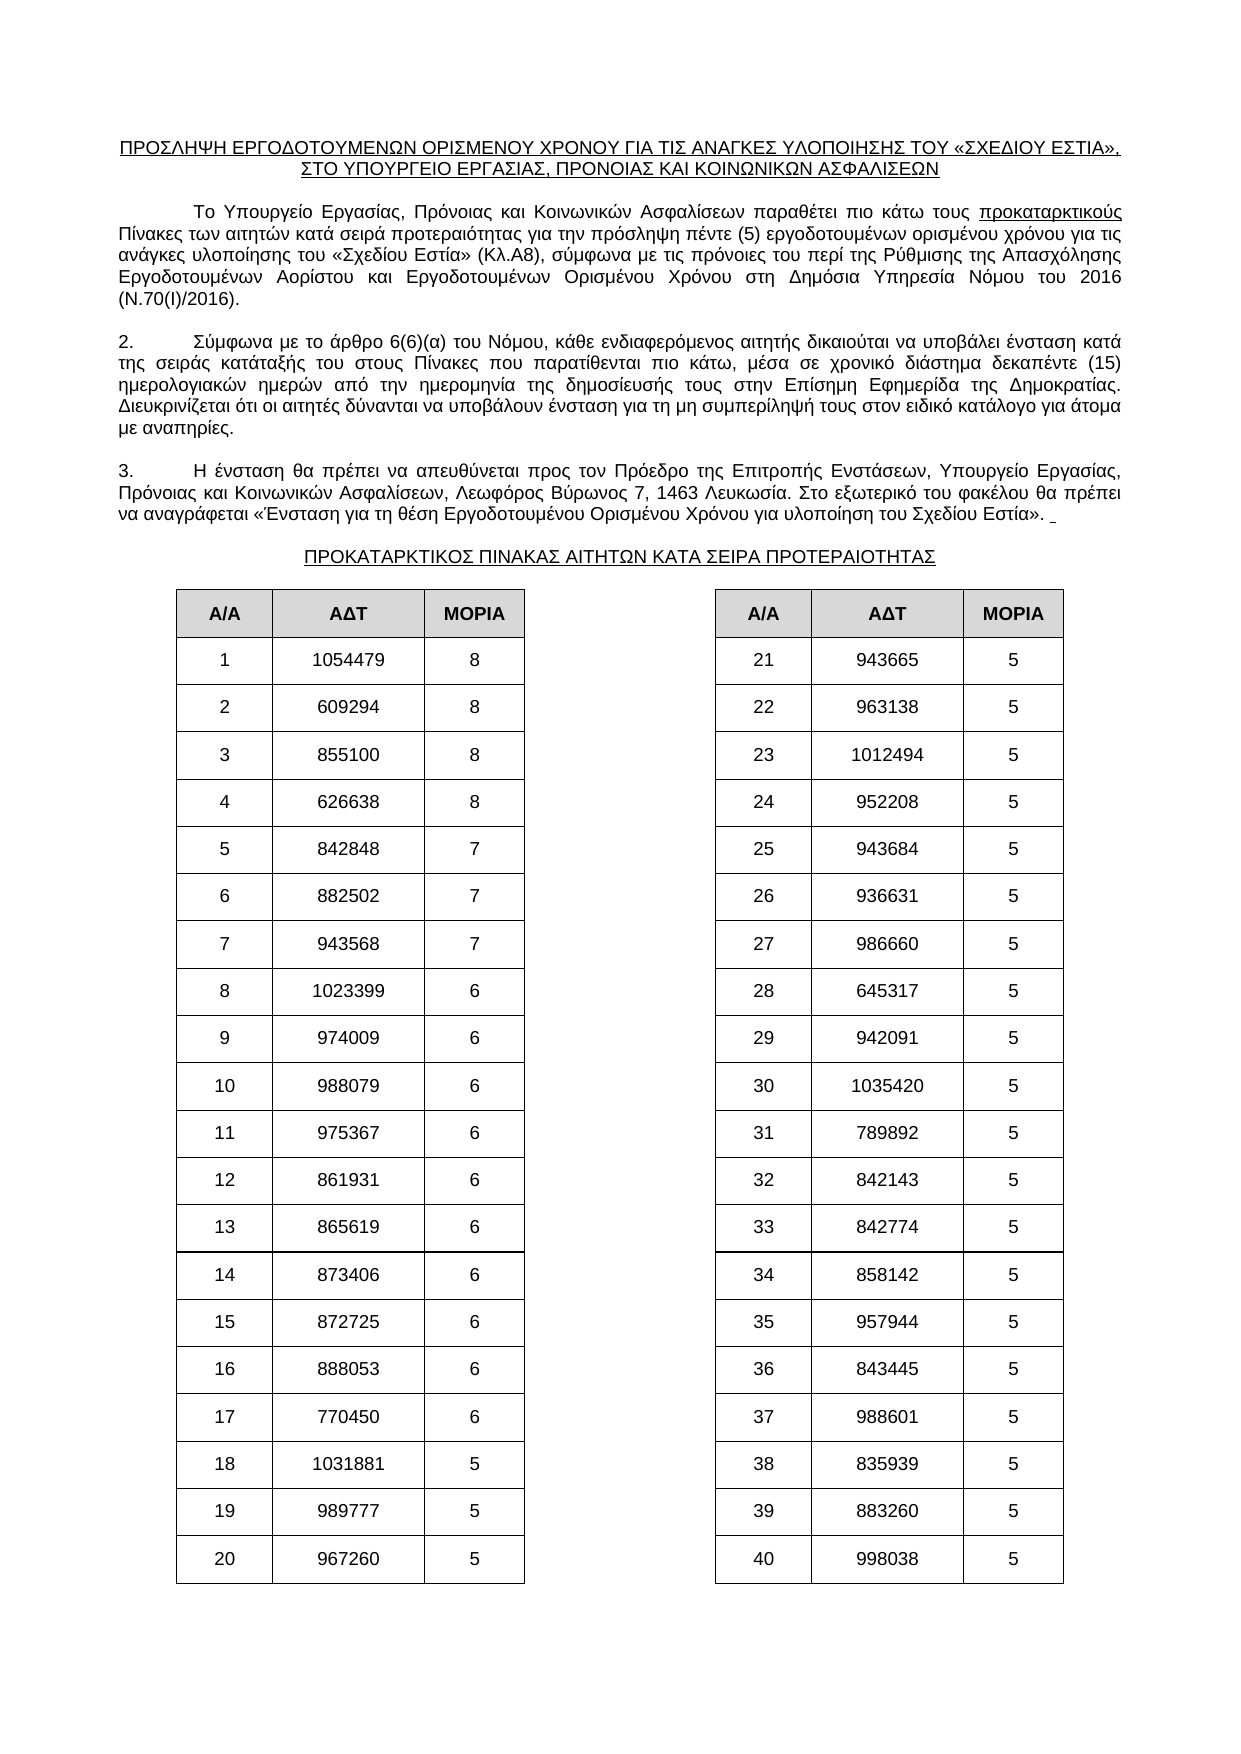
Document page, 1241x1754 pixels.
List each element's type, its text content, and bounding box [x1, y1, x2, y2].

table_cell 1012494 [812, 732, 963, 778]
table_cell 8 [425, 638, 524, 684]
table_cell 5 [964, 780, 1063, 826]
table_cell 1054479 [273, 638, 424, 684]
table_cell 5 [964, 1394, 1063, 1441]
table_cell 967260 [273, 1536, 424, 1582]
table_cell 843445 [812, 1347, 963, 1393]
table_cell 27 [716, 921, 811, 968]
table_cell 29 [716, 1016, 811, 1062]
table_cell 988079 [273, 1063, 424, 1109]
table_cell 28 [716, 969, 811, 1015]
table_cell 7 [425, 827, 524, 873]
table_cell 975367 [273, 1111, 424, 1157]
table_cell 5 [964, 874, 1063, 920]
table_cell 38 [716, 1442, 811, 1488]
table_cell 5 [964, 1300, 1063, 1346]
table_cell 5 [964, 969, 1063, 1015]
table_cell 7 [425, 921, 524, 968]
table_cell 5 [964, 1063, 1063, 1109]
text 2. Σύμφωνα με το άρθρο 6(6)(α) του Νόμου, κάθε ενδιαφερόμενος αιτητής δικαιούται να υποβάλει ένσταση κατά της σειράς κατάταξής του στους Πίνακες που παρατίθενται πιο κάτω, μέσα σε χρονικό διάστημα δεκαπέντε (15) ημερολογιακών ημερών από την ημερομηνία της δημοσίευσής τους στην Επίσημη Εφημερίδα της Δημοκρατίας. Διευκρινίζεται ότι οι αιτητές δύνανται να υποβάλουν ένσταση για τη μη συμπερίληψή τους στον ειδικό κατάλογο για άτομα με αναπηρίες. [118, 331, 1122, 438]
table_cell 943684 [812, 827, 963, 873]
table_cell 989777 [273, 1489, 424, 1535]
table_cell 5 [964, 1347, 1063, 1393]
table_cell 957944 [812, 1300, 963, 1346]
table_cell 32 [716, 1158, 811, 1204]
table_cell 5 [964, 732, 1063, 778]
table_cell 6 [425, 969, 524, 1015]
table_cell 5 [177, 827, 272, 873]
table_cell 25 [716, 827, 811, 873]
table_cell 2 [177, 685, 272, 731]
table_cell 6 [177, 874, 272, 920]
table_cell 12 [177, 1158, 272, 1204]
table_cell 942091 [812, 1016, 963, 1062]
table_cell 5 [964, 1253, 1063, 1299]
text ΠΡΟΣΛΗΨΗ ΕΡΓΟΔΟΤΟΥΜΕΝΩΝ ΟΡΙΣΜΕΝΟΥ ΧΡΟΝΟΥ ΓΙΑ ΤΙΣ ΑΝΑΓΚΕΣ ΥΛΟΠΟΙΗΣΗΣ ΤΟΥ «ΣΧΕΔΙΟΥ ΕΣΤΙΑ», ΣΤΟ ΥΠΟΥΡΓΕΙΟ ΕΡΓΑΣΙΑΣ, ΠΡΟΝΟΙΑΣ ΚΑΙ ΚΟΙΝΩΝΙΚΩΝ ΑΣΦΑΛΙΣΕΩΝ [118, 136, 1122, 179]
table_cell 858142 [812, 1253, 963, 1299]
table_cell 21 [716, 638, 811, 684]
table_cell 6 [425, 1253, 524, 1299]
table_cell 3 [177, 732, 272, 778]
table_cell 842774 [812, 1205, 963, 1251]
table_cell 883260 [812, 1489, 963, 1535]
table_cell 8 [425, 685, 524, 731]
table_cell 37 [716, 1394, 811, 1441]
table_header A/A [177, 590, 272, 637]
table_cell 35 [716, 1300, 811, 1346]
table_cell 842848 [273, 827, 424, 873]
table_cell 952208 [812, 780, 963, 826]
table_cell 16 [177, 1347, 272, 1393]
table_cell 1031881 [273, 1442, 424, 1488]
table_cell 5 [425, 1442, 524, 1488]
table_cell 8 [425, 732, 524, 778]
table_header ΜΟΡΙΑ [964, 590, 1063, 637]
table_cell 6 [425, 1063, 524, 1109]
table_cell 5 [964, 921, 1063, 968]
table_cell 5 [964, 1536, 1063, 1582]
table_cell 5 [964, 1016, 1063, 1062]
table_cell 36 [716, 1347, 811, 1393]
table_cell 6 [425, 1158, 524, 1204]
table_cell 872725 [273, 1300, 424, 1346]
table_cell 26 [716, 874, 811, 920]
table_cell 6 [425, 1016, 524, 1062]
table_cell 6 [425, 1111, 524, 1157]
text ΠΡΟΚΑΤΑΡΚΤΙΚΟΣ ΠΙΝΑΚΑΣ ΑΙΤΗΤΩΝ ΚΑΤΑ ΣΕΙΡΑ ΠΡΟΤΕΡΑΙΟΤΗΤΑΣ [118, 546, 1122, 568]
table_cell 40 [716, 1536, 811, 1582]
table_cell 865619 [273, 1205, 424, 1251]
table_cell 22 [716, 685, 811, 731]
text 3. Η ένσταση θα πρέπει να απευθύνεται προς τον Πρόεδρο της Επιτροπής Ενστάσεων, Υπουργείο Εργασίας, Πρόνοιας και Κοινωνικών Ασφαλίσεων, Λεωφόρος Βύρωνος 7, 1463 Λευκωσία. Στο εξωτερικό του φακέλου θα πρέπει να αναγράφεται «Ένσταση για τη θέση Εργοδοτουμένου Ορισμένου Χρόνου για υλοποίηση του Σχεδίου Εστία». [118, 460, 1122, 524]
table_cell 5 [964, 638, 1063, 684]
table_cell 855100 [273, 732, 424, 778]
table_cell 5 [964, 1489, 1063, 1535]
table_cell 986660 [812, 921, 963, 968]
table_header ΑΔΤ [273, 590, 424, 637]
table_cell 8 [177, 969, 272, 1015]
table_cell 9 [177, 1016, 272, 1062]
table_cell 645317 [812, 969, 963, 1015]
table_header A/A [716, 590, 811, 637]
table_header ΜΟΡΙΑ [425, 590, 524, 637]
table_cell 988601 [812, 1394, 963, 1441]
table_cell 861931 [273, 1158, 424, 1204]
table_cell 14 [177, 1253, 272, 1299]
table_cell 5 [964, 827, 1063, 873]
table_cell 609294 [273, 685, 424, 731]
table_cell 943665 [812, 638, 963, 684]
table_cell 936631 [812, 874, 963, 920]
table_cell 10 [177, 1063, 272, 1109]
table_cell 888053 [273, 1347, 424, 1393]
table_cell 8 [425, 780, 524, 826]
table_cell 6 [425, 1394, 524, 1441]
table_cell 770450 [273, 1394, 424, 1441]
table_cell 17 [177, 1394, 272, 1441]
table_cell 5 [964, 1442, 1063, 1488]
table_cell 23 [716, 732, 811, 778]
table_cell 626638 [273, 780, 424, 826]
table_cell 20 [177, 1536, 272, 1582]
table_cell 34 [716, 1253, 811, 1299]
table_cell 963138 [812, 685, 963, 731]
table_cell 6 [425, 1347, 524, 1393]
text Το Υπουργείο Εργασίας, Πρόνοιας και Κοινωνικών Ασφαλίσεων παραθέτει πιο κάτω τους προκαταρκτικούς Πίνακες των αιτητών κατά σειρά προτεραιότητας για την πρόσληψη πέντε (5) εργοδοτουμένων ορισμένου χρόνου για τις ανάγκες υλοποίησης του «Σχεδίου Εστία» (Κλ.Α8), σύμφωνα με τις πρόνοιες του περί της Ρύθμισης της Απασχόλησης Εργοδοτουμένων Αορίστου και Εργοδοτουμένων Ορισμένου Χρόνου στη Δημόσια Υπηρεσία Νόμου του 2016 (Ν.70(Ι)/2016). [118, 201, 1122, 309]
table_cell 5 [964, 685, 1063, 731]
table_cell 24 [716, 780, 811, 826]
table_cell 39 [716, 1489, 811, 1535]
table_cell 5 [425, 1489, 524, 1535]
table_cell 7 [177, 921, 272, 968]
table_cell 31 [716, 1111, 811, 1157]
table_cell 4 [177, 780, 272, 826]
table_cell 7 [425, 874, 524, 920]
table_cell 33 [716, 1205, 811, 1251]
table_cell 5 [964, 1111, 1063, 1157]
table_cell 11 [177, 1111, 272, 1157]
table_cell 15 [177, 1300, 272, 1346]
table_cell 5 [964, 1205, 1063, 1251]
table_cell 5 [964, 1158, 1063, 1204]
table_cell 974009 [273, 1016, 424, 1062]
table_cell 882502 [273, 874, 424, 920]
table_cell 30 [716, 1063, 811, 1109]
table_cell 835939 [812, 1442, 963, 1488]
table_cell 873406 [273, 1253, 424, 1299]
table_cell 18 [177, 1442, 272, 1488]
table_cell 6 [425, 1300, 524, 1346]
table_cell 1023399 [273, 969, 424, 1015]
table_cell 789892 [812, 1111, 963, 1157]
table_cell 6 [425, 1205, 524, 1251]
table_cell 1035420 [812, 1063, 963, 1109]
table_cell 5 [425, 1536, 524, 1582]
table_header ΑΔΤ [812, 590, 963, 637]
table_cell 943568 [273, 921, 424, 968]
table_cell 842143 [812, 1158, 963, 1204]
table_cell 998038 [812, 1536, 963, 1582]
table_cell 19 [177, 1489, 272, 1535]
table_cell 1 [177, 638, 272, 684]
table_cell 13 [177, 1205, 272, 1251]
